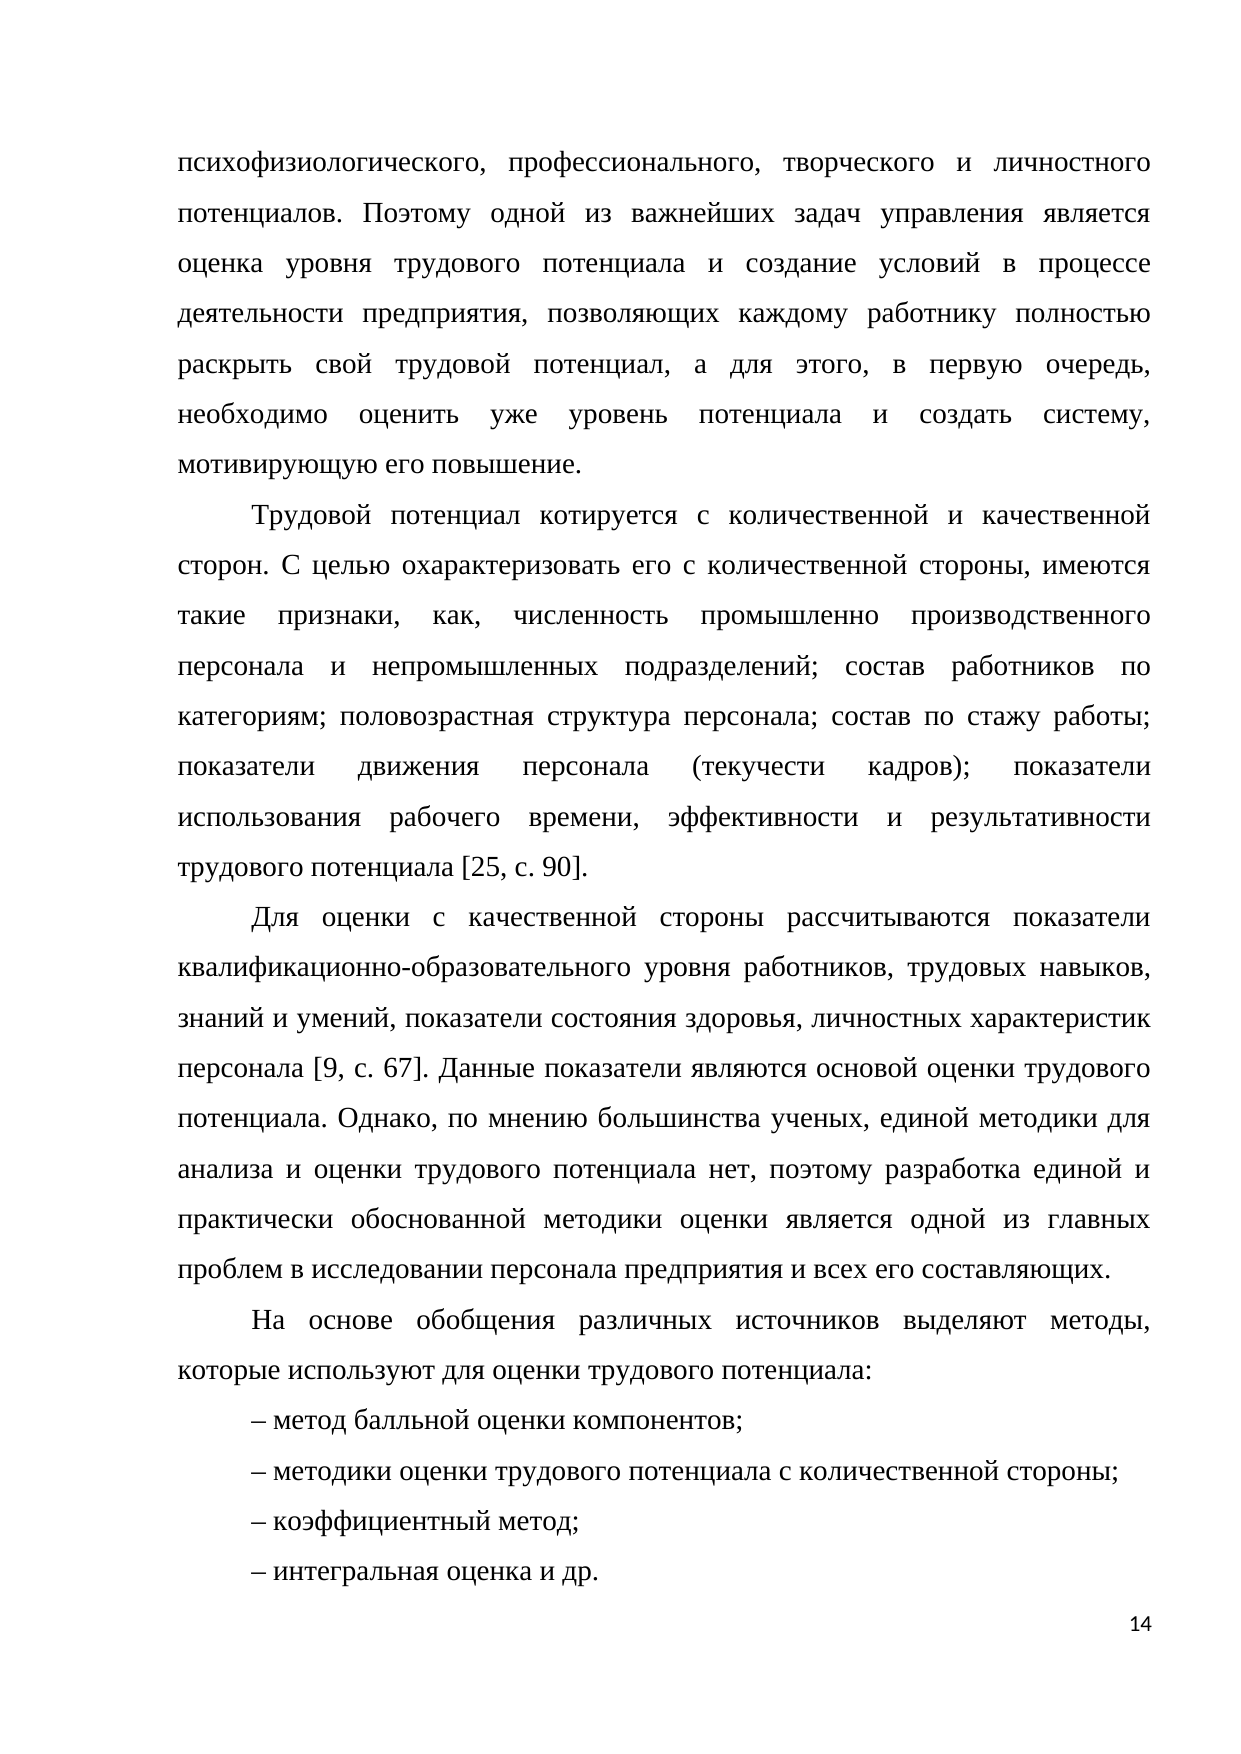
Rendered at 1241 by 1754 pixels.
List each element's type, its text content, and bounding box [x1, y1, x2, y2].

text – метод балльной оценки компонентов; [177, 1402, 1152, 1436]
text – методики оценки трудового потенциала с количественной стороны; [177, 1453, 1152, 1486]
text Для оценки с качественной стороны рассчитываются показатели квалификационно-образовательного уровня работников, трудовых навыков, знаний и умений, показатели состояния здоровья, личностных характеристик персонала [9, с. 67]. Данные показатели являются основой оценки трудового потенциала. Однако, по мнению большинства ученых, единой методики для анализа и оценки трудового потенциала нет, поэтому разработка единой и практически обоснованной методики оценки является одной из главных проблем в исследовании персонала предприятия и всех его составляющих. [177, 899, 1152, 1285]
text Трудовой потенциал котируется с количественной и качественной сторон. С целью охарактеризовать его с количественной стороны, имеются такие признаки, как, численность промышленно производственного персонала и непромышленных подразделений; состав работников по категориям; половозрастная структура персонала; состав по стажу работы; показатели движения персонала (текучести кадров); показатели использования рабочего времени, эффективности и результативности трудового потенциала [25, с. 90]. [177, 497, 1152, 882]
text – интегральная оценка и др. [177, 1553, 1152, 1587]
text На основе обобщения различных источников выделяют методы, которые используют для оценки трудового потенциала: [177, 1302, 1152, 1386]
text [177, 144, 1152, 480]
text – коэффициентный метод; [177, 1503, 1152, 1537]
